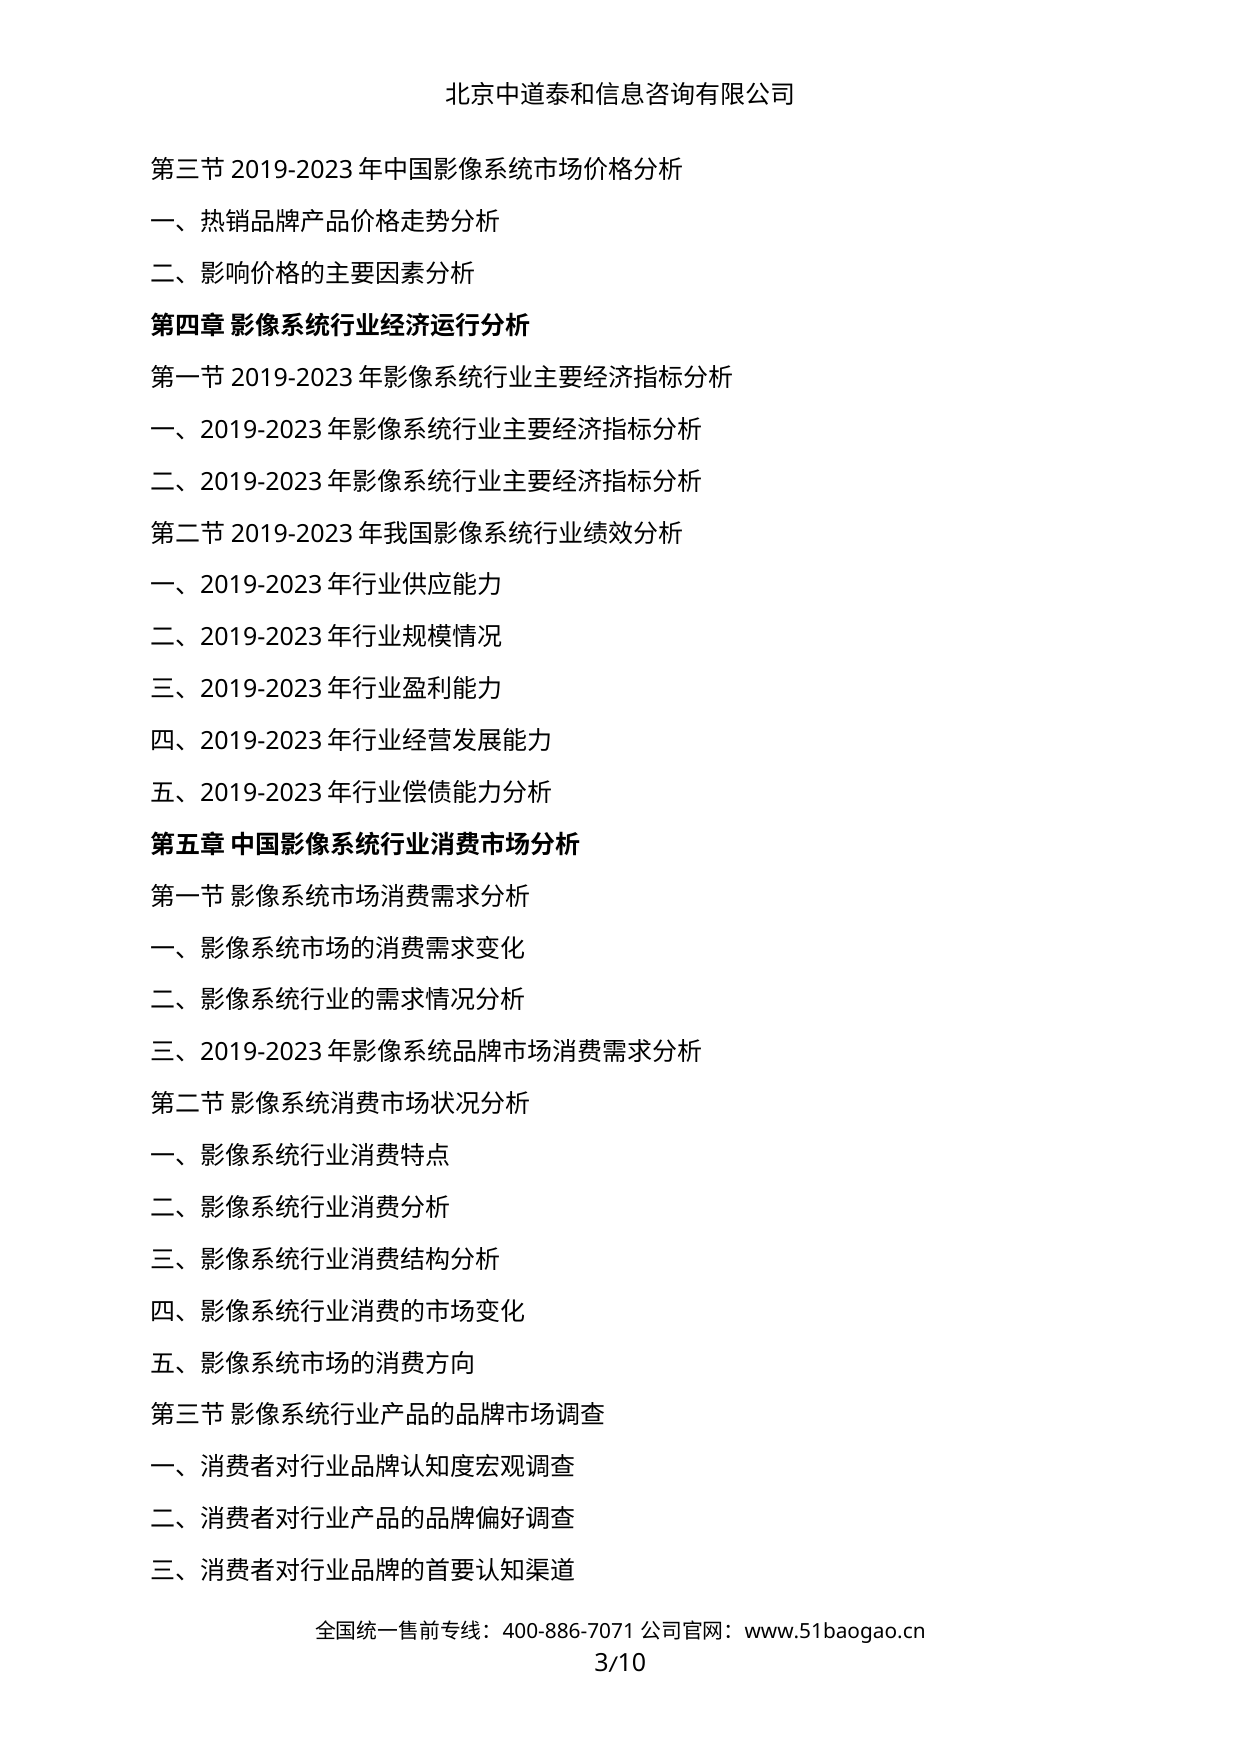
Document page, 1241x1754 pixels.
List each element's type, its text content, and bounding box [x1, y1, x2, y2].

text 第一节 影像系统市场消费需求分析 [150, 876, 1090, 912]
text 三、影像系统行业消费结构分析 [150, 1239, 1090, 1276]
text 第三节 2019-2023年中国影像系统市场价格分析 [150, 150, 1090, 186]
text 一、消费者对行业品牌认知度宏观调查 [150, 1447, 1090, 1483]
text 三、消费者对行业品牌的首要认知渠道 [150, 1551, 1090, 1587]
text 五、影像系统市场的消费方向 [150, 1343, 1090, 1379]
text 三、2019-2023年影像系统品牌市场消费需求分析 [150, 1032, 1090, 1068]
text 五、2019-2023年行业偿债能力分析 [150, 772, 1090, 809]
text 第一节 2019-2023年影像系统行业主要经济指标分析 [150, 357, 1090, 394]
text 二、影响价格的主要因素分析 [150, 254, 1090, 290]
text 四、2019-2023年行业经营发展能力 [150, 721, 1090, 757]
text 二、2019-2023年行业规模情况 [150, 617, 1090, 653]
text 二、影像系统行业消费分析 [150, 1187, 1090, 1224]
text 一、2019-2023年行业供应能力 [150, 565, 1090, 601]
text 一、影像系统市场的消费需求变化 [150, 928, 1090, 964]
text 第五章 中国影像系统行业消费市场分析 [150, 824, 1090, 861]
text 四、影像系统行业消费的市场变化 [150, 1291, 1090, 1327]
text 二、影像系统行业的需求情况分析 [150, 980, 1090, 1016]
text 二、2019-2023年影像系统行业主要经济指标分析 [150, 461, 1090, 497]
text 第三节 影像系统行业产品的品牌市场调查 [150, 1395, 1090, 1431]
text 一、2019-2023年影像系统行业主要经济指标分析 [150, 409, 1090, 446]
text 一、热销品牌产品价格走势分析 [150, 202, 1090, 238]
text 三、2019-2023年行业盈利能力 [150, 669, 1090, 705]
text 一、影像系统行业消费特点 [150, 1136, 1090, 1172]
text 二、消费者对行业产品的品牌偏好调查 [150, 1499, 1090, 1535]
text 第二节 影像系统消费市场状况分析 [150, 1084, 1090, 1120]
text 第二节 2019-2023年我国影像系统行业绩效分析 [150, 513, 1090, 549]
text 第四章 影像系统行业经济运行分析 [150, 306, 1090, 342]
